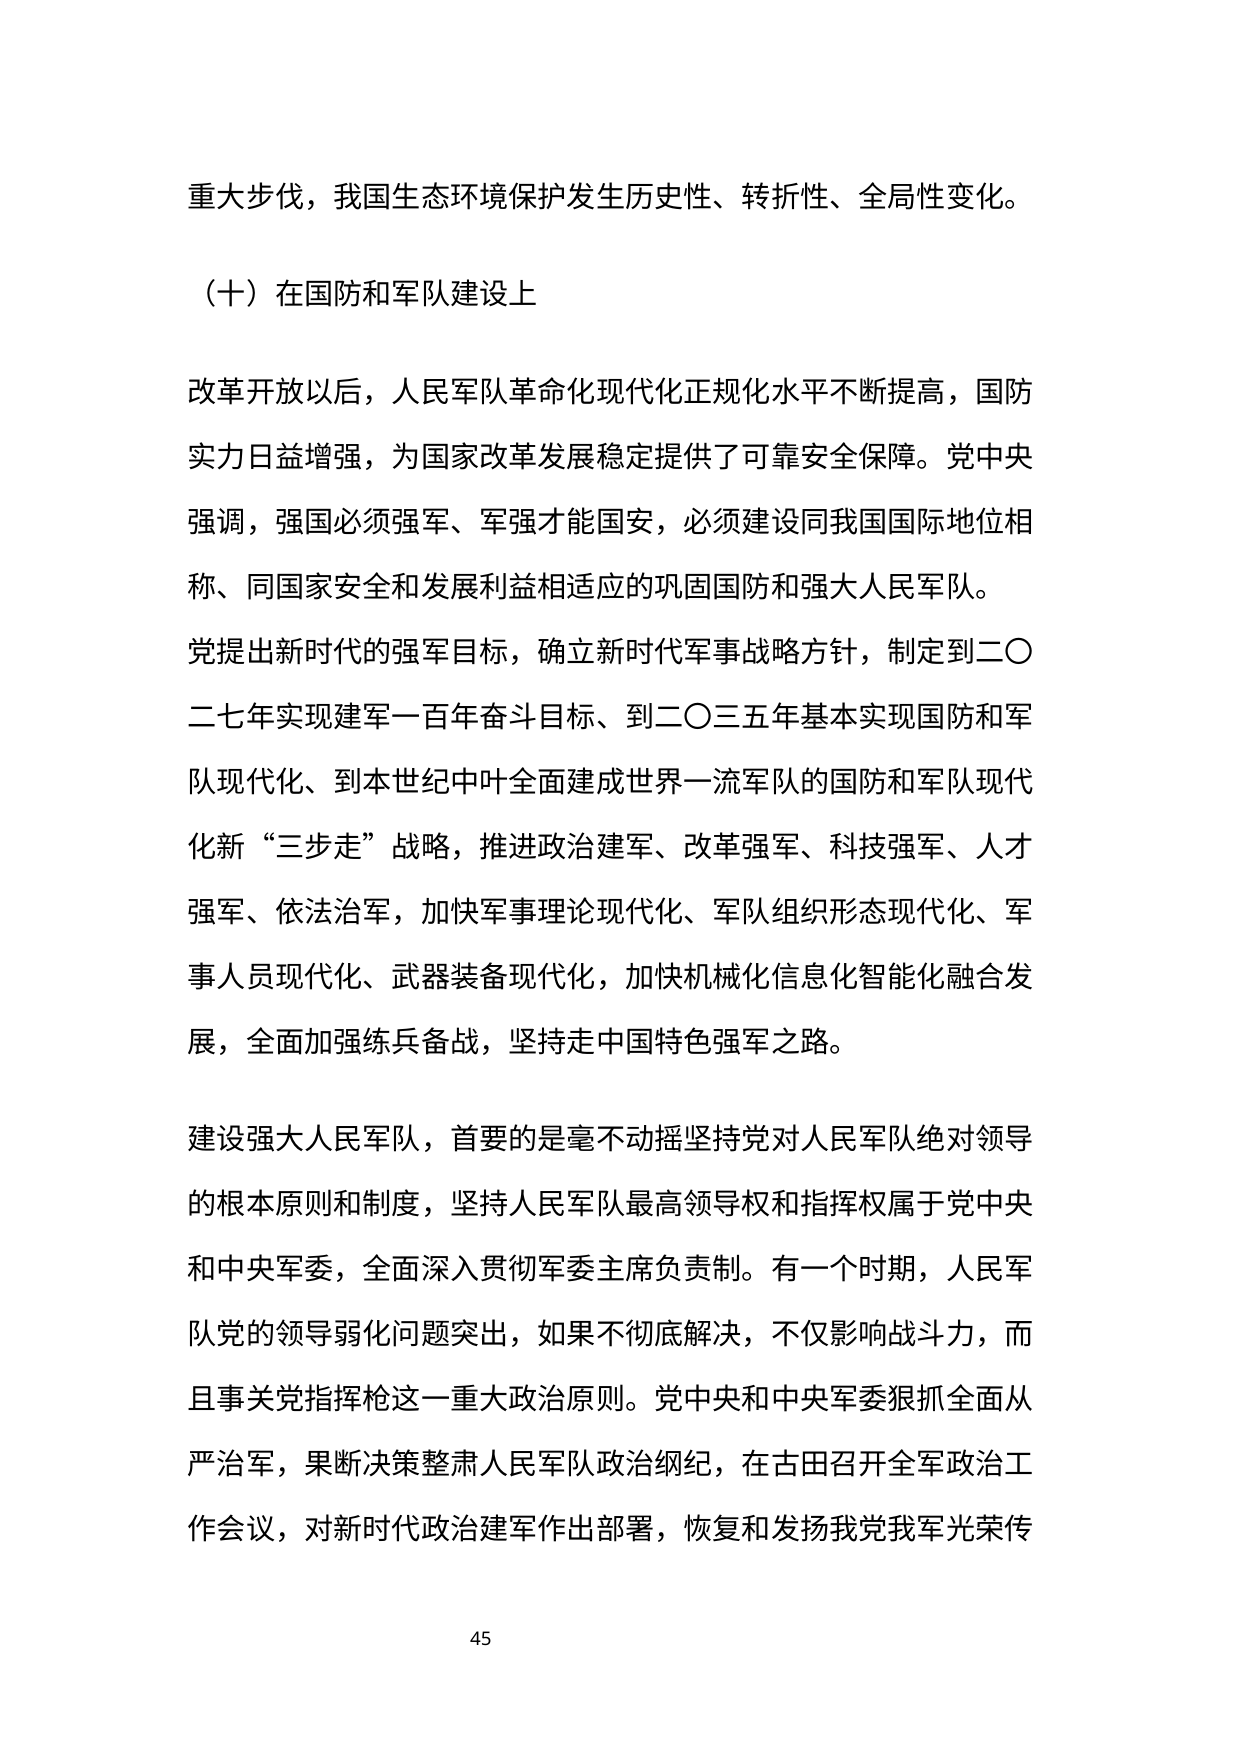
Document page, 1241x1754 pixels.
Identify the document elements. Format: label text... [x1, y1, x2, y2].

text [187, 1104, 1053, 1559]
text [187, 162, 1053, 227]
text 改革开放以后，人民军队革命化现代化正规化水平不断提高，国防实力日益增强，为国家改革发展稳定提供了可靠安全保障。党中央强调，强国必须强军、军强才能国安，必须建设同我国国际地位相称、同国家安全和发展利益相适应的巩固国防和强大人民军队。 [187, 357, 1053, 617]
text （十）在国防和军队建设上 [187, 259, 1053, 324]
text 党提出新时代的强军目标，确立新时代军事战略方针，制定到二〇二七年实现建军一百年奋斗目标、到二〇三五年基本实现国防和军队现代化、到本世纪中叶全面建成世界一流军队的国防和军队现代化新“三步走”战略，推进政治建军、改革强军、科技强军、人才强军、依法治军，加快军事理论现代化、军队组织形态现代化、军事人员现代化、武器装备现代化，加快机械化信息化智能化融合发展，全面加强练兵备战，坚持走中国特色强军之路。 [187, 617, 1053, 1072]
